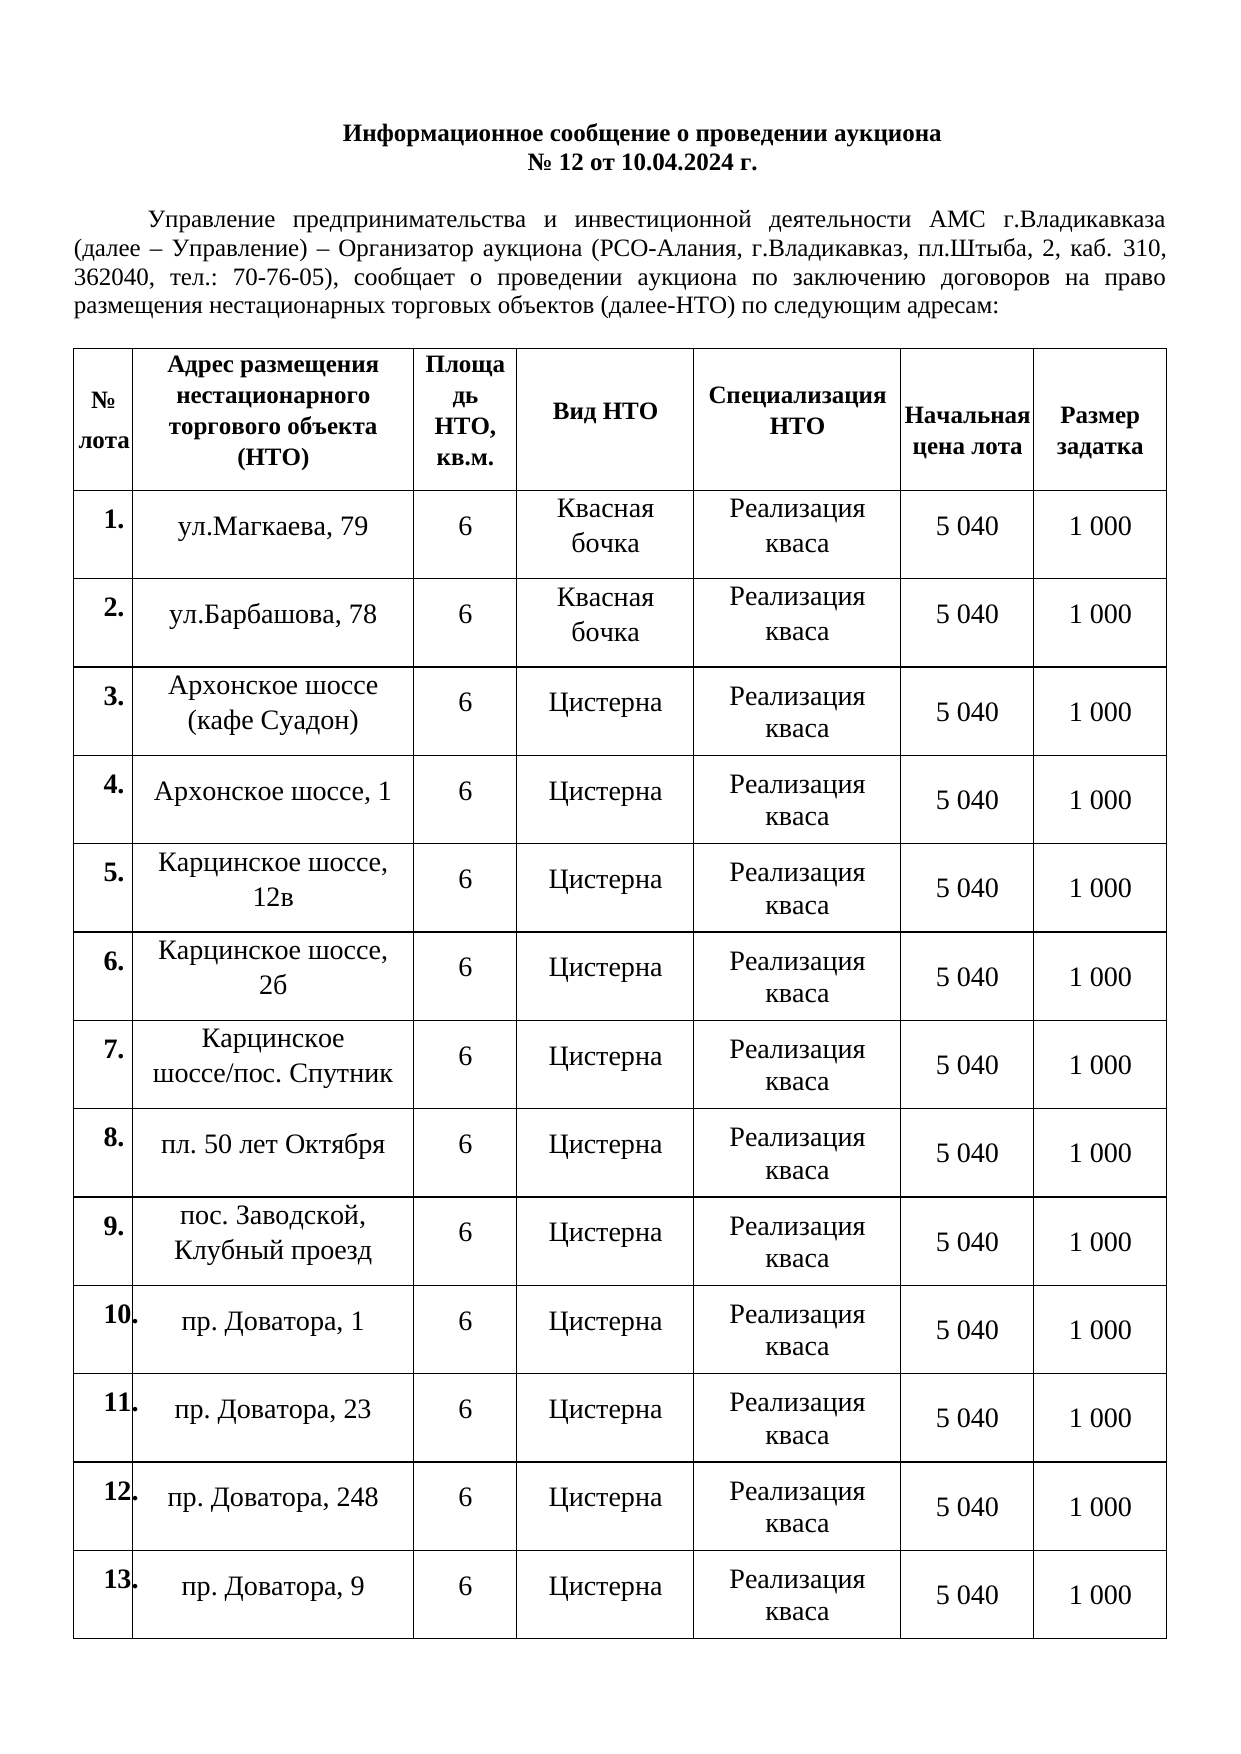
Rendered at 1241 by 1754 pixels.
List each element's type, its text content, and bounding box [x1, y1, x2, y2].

table_cell Реализация кваса [694, 668, 900, 755]
table_cell 1 000 [1034, 1463, 1166, 1550]
table_cell Карцинское шоссе/пос. Спутник [133, 1021, 413, 1108]
table_cell 1 000 [1034, 491, 1166, 578]
text Управление предпринимательства и инвестиционной деятельности АМС г.Владикавказа (далее – Управление) – Организатор аукциона (РСО-Алания, г.Владикавказ, пл.Штыба, 2, каб. 310, 362040, тел.: 70-76-05), сообщает о проведении аукциона по заключению договоров на право размещения нестационарных торговых объектов (далее-НТО) по следующим адресам: [74, 204, 1167, 319]
table_cell 1 000 [1034, 1551, 1166, 1638]
table_cell [74, 1198, 132, 1285]
table_cell Реализация кваса [694, 1463, 900, 1550]
table_cell Цистерна [517, 1374, 693, 1461]
table_cell Квасная бочка [517, 579, 693, 666]
table_cell Цистерна [517, 756, 693, 843]
table_cell Архонское шоссе (кафе Суадон) [133, 668, 413, 755]
table_cell [74, 1021, 132, 1108]
table_cell Цистерна [517, 844, 693, 931]
table_cell Цистерна [517, 933, 693, 1020]
table_cell 6 [414, 579, 516, 666]
table_cell 6 [414, 1286, 516, 1373]
table_cell Реализация кваса [694, 1109, 900, 1196]
table_cell 1 000 [1034, 1109, 1166, 1196]
table_cell [74, 844, 132, 931]
table_cell 1 000 [1034, 756, 1166, 843]
table_header Адрес размещения нестационарного торгового объекта (НТО) [133, 349, 413, 490]
table_cell [74, 1109, 132, 1196]
table_cell 5 040 [901, 1551, 1033, 1638]
table_cell [74, 491, 132, 578]
table_cell Цистерна [517, 1021, 693, 1108]
table_cell Цистерна [517, 668, 693, 755]
table_header № лота [74, 349, 132, 490]
table_cell [74, 1551, 132, 1638]
table_cell Квасная бочка [517, 491, 693, 578]
table_cell Реализация кваса [694, 756, 900, 843]
table_header Вид НТО [517, 349, 693, 490]
table_cell Реализация кваса [694, 1198, 900, 1285]
table_cell Цистерна [517, 1198, 693, 1285]
table_header Начальная цена лота [901, 349, 1033, 490]
table_cell 6 [414, 1551, 516, 1638]
table_cell Карцинское шоссе, 12в [133, 844, 413, 931]
table_cell [74, 756, 132, 843]
table_cell 6 [414, 668, 516, 755]
table_cell Реализация кваса [694, 1286, 900, 1373]
table_cell Реализация кваса [694, 933, 900, 1020]
table_header Специализация НТО [694, 349, 900, 490]
table_cell пл. 50 лет Октября [133, 1109, 413, 1196]
table_cell 6 [414, 756, 516, 843]
table_cell Реализация кваса [694, 1021, 900, 1108]
table_cell Карцинское шоссе, 2б [133, 933, 413, 1020]
table_cell 5 040 [901, 1198, 1033, 1285]
table_cell 5 040 [901, 579, 1033, 666]
table_cell [74, 1286, 132, 1373]
table_cell 6 [414, 1374, 516, 1461]
table_cell 5 040 [901, 756, 1033, 843]
table_cell 6 [414, 1021, 516, 1108]
table_cell пр. Доватора, 1 [133, 1286, 413, 1373]
table_header Размер задатка [1034, 349, 1166, 490]
table_cell Реализация кваса [694, 1551, 900, 1638]
table_cell 5 040 [901, 668, 1033, 755]
table_cell 1 000 [1034, 1021, 1166, 1108]
table_cell ул.Барбашова, 78 [133, 579, 413, 666]
table_cell пр. Доватора, 23 [133, 1374, 413, 1461]
table_cell 5 040 [901, 1021, 1033, 1108]
table_cell [74, 1463, 132, 1550]
table_cell ул.Магкаева, 79 [133, 491, 413, 578]
table_cell Реализация кваса [694, 1374, 900, 1461]
table_cell 6 [414, 1198, 516, 1285]
table_cell 5 040 [901, 1463, 1033, 1550]
table_cell 6 [414, 1463, 516, 1550]
table_cell 5 040 [901, 491, 1033, 578]
table_header Площадь НТО, кв.м. [414, 349, 516, 490]
table_cell 1 000 [1034, 1374, 1166, 1461]
table_cell Реализация кваса [694, 579, 900, 666]
table_cell Реализация кваса [694, 491, 900, 578]
table_cell 6 [414, 491, 516, 578]
table_cell 5 040 [901, 1286, 1033, 1373]
table_cell Архонское шоссе, 1 [133, 756, 413, 843]
table_cell 5 040 [901, 1109, 1033, 1196]
table_cell 1 000 [1034, 1286, 1166, 1373]
table_cell 6 [414, 1109, 516, 1196]
table_cell [74, 668, 132, 755]
table_cell [74, 579, 132, 666]
table_cell 1 000 [1034, 668, 1166, 755]
text Информационное сообщение о проведении аукциона [88, 118, 1152, 147]
table_cell Цистерна [517, 1109, 693, 1196]
table_cell 6 [414, 844, 516, 931]
table_cell пос. Заводской, Клубный проезд [133, 1198, 413, 1285]
table_cell 1 000 [1034, 579, 1166, 666]
table_cell 1 000 [1034, 1198, 1166, 1285]
table_cell пр. Доватора, 248 [133, 1463, 413, 1550]
table_cell Цистерна [517, 1463, 693, 1550]
table_cell [74, 1374, 132, 1461]
table_cell 6 [414, 933, 516, 1020]
text № 12 от 10.04.2024 г. [88, 147, 1152, 176]
table_cell 1 000 [1034, 844, 1166, 931]
table_cell пр. Доватора, 9 [133, 1551, 413, 1638]
table_cell [74, 933, 132, 1020]
table_cell Цистерна [517, 1551, 693, 1638]
table_cell Реализация кваса [694, 844, 900, 931]
table_cell Цистерна [517, 1286, 693, 1373]
table_cell 5 040 [901, 1374, 1033, 1461]
table_cell 5 040 [901, 844, 1033, 931]
table_cell 5 040 [901, 933, 1033, 1020]
table_cell 1 000 [1034, 933, 1166, 1020]
